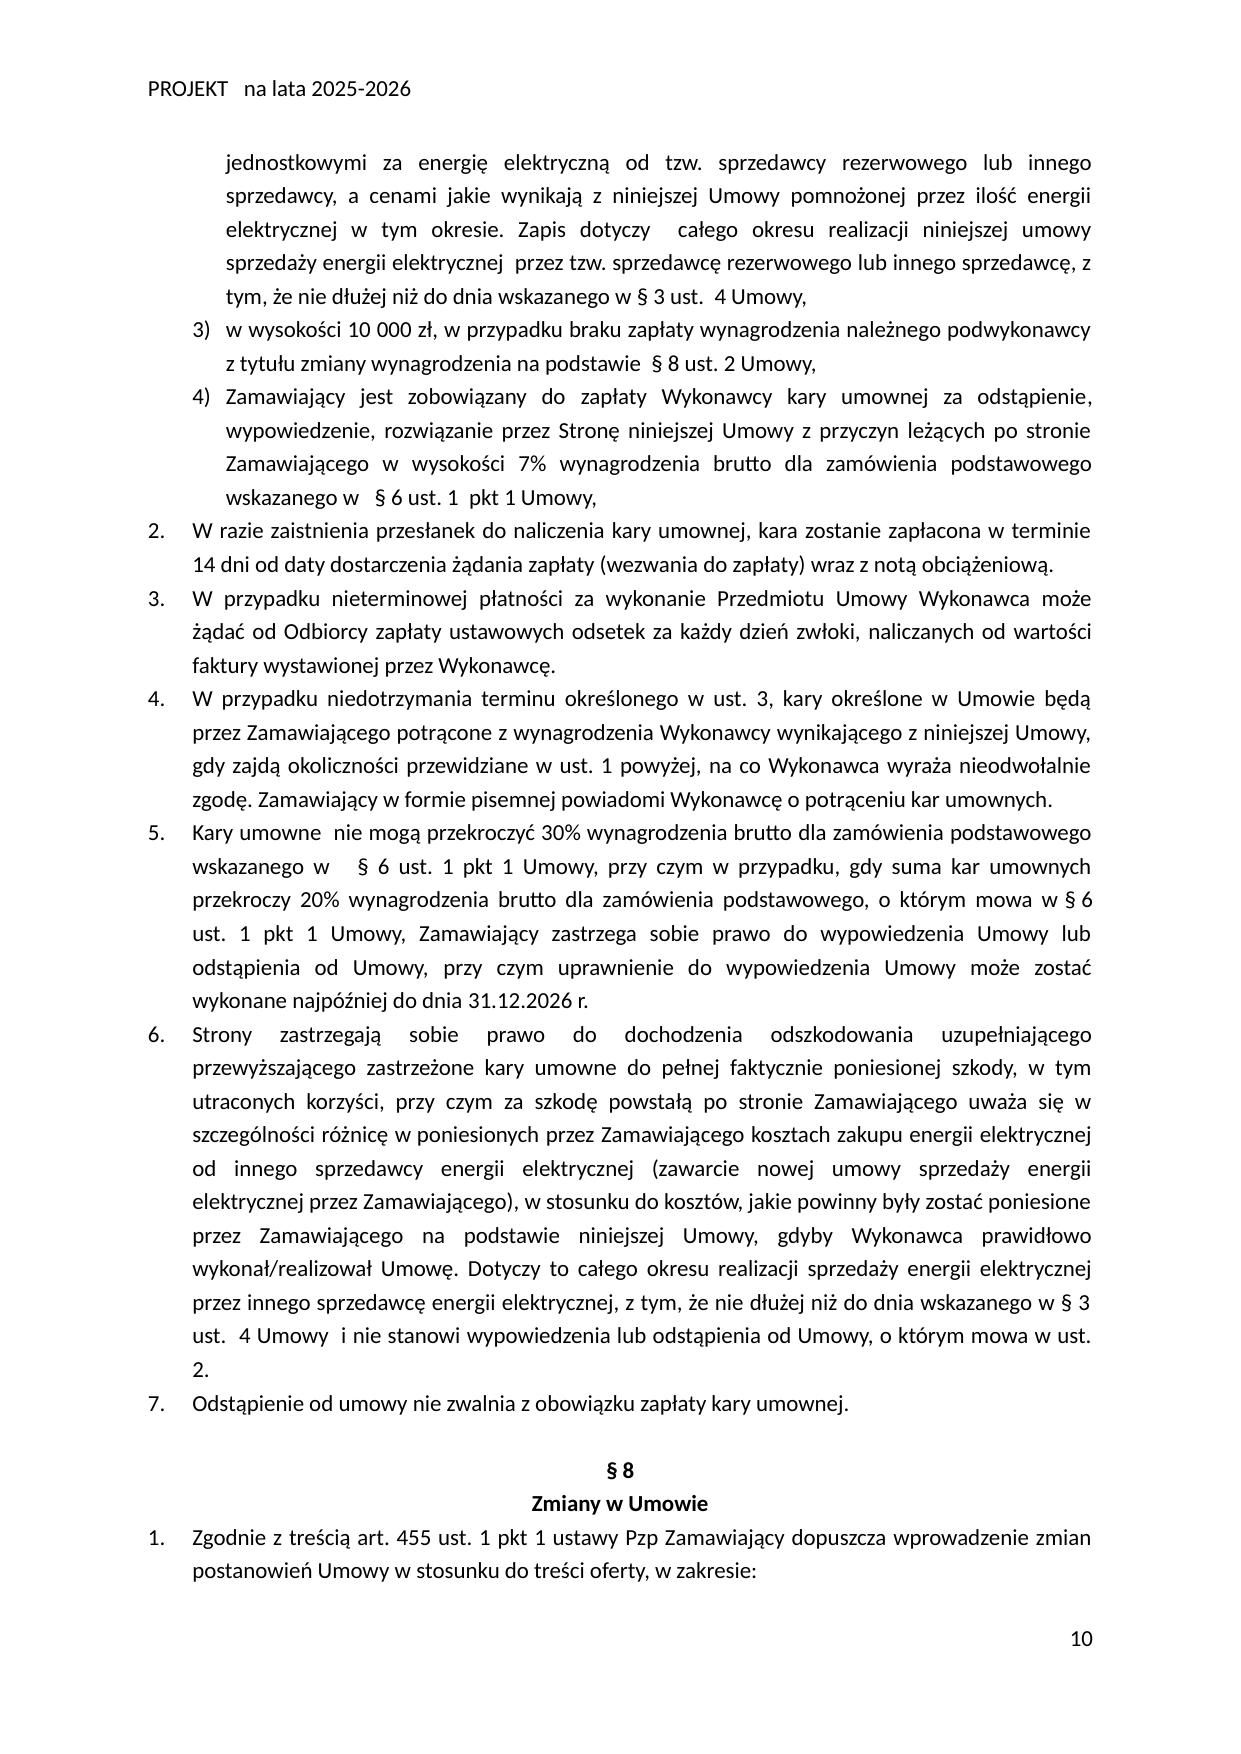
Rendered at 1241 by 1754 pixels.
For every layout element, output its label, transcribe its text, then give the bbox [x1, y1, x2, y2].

list Zamawiający jest zobowiązany do zapłaty Wykonawcy kary umownej za odstąpienie, wypowiedzenie, rozwiązanie przez Stronę niniejszej Umowy z przyczyn leżących po stronie Zamawiającego w wysokości 7% wynagrodzenia brutto dla zamówienia podstawowego wskazanego w § 6 ust. 1 pkt 1 Umowy, [192, 382, 1093, 511]
list Kary umowne nie mogą przekroczyć 30% wynagrodzenia brutto dla zamówienia podstawowego wskazanego w § 6 ust. 1 pkt 1 Umowy, przy czym w przypadku, gdy suma kar umownych przekroczy 20% wynagrodzenia brutto dla zamówienia podstawowego, o którym mowa w § 6 ust. 1 pkt 1 Umowy, Zamawiający zastrzega sobie prawo do wypowiedzenia Umowy lub odstąpienia od Umowy, przy czym uprawnienie do wypowiedzenia Umowy może zostać wykonane najpóźniej do dnia 31.12.2026 r. [148, 818, 1093, 1014]
list W przypadku nieterminowej płatności za wykonanie Przedmiotu Umowy Wykonawca może żądać od Odbiorcy zapłaty ustawowych odsetek za każdy dzień zwłoki, naliczanych od wartości faktury wystawionej przez Wykonawcę. [148, 584, 1093, 679]
list W przypadku niedotrzymania terminu określonego w ust. 3, kary określone w Umowie będą przez Zamawiającego potrącone z wynagrodzenia Wykonawcy wynikającego z niniejszej Umowy, gdy zajdą okoliczności przewidziane w ust. 1 powyżej, na co Wykonawca wyraża nieodwołalnie zgodę. Zamawiający w formie pisemnej powiadomi Wykonawcę o potrąceniu kar umownych. [148, 684, 1093, 813]
list Strony zastrzegają sobie prawo do dochodzenia odszkodowania uzupełniającego przewyższającego zastrzeżone kary umowne do pełnej faktycznie poniesionej szkody, w tym utraconych korzyści, przy czym za szkodę powstałą po stronie Zamawiającego uważa się w szczególności różnicę w poniesionych przez Zamawiającego kosztach zakupu energii elektrycznej od innego sprzedawcy energii elektrycznej (zawarcie nowej umowy sprzedaży energii elektrycznej przez Zamawiającego), w stosunku do kosztów, jakie powinny były zostać poniesione przez Zamawiającego na podstawie niniejszej Umowy, gdyby Wykonawca prawidłowo wykonał/realizował Umowę. Dotyczy to całego okresu realizacji sprzedaży energii elektrycznej przez innego sprzedawcę energii elektrycznej, z tym, że nie dłużej niż do dnia wskazanego w § 3 ust. 4 Umowy i nie stanowi wypowiedzenia lub odstąpienia od Umowy, o którym mowa w ust. 2. [148, 1020, 1093, 1383]
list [192, 148, 1093, 310]
list W razie zaistnienia przesłanek do naliczenia kary umownej, kara zostanie zapłacona w terminie 14 dni od daty dostarczenia żądania zapłaty (wezwania do zapłaty) wraz z notą obciążeniową. [148, 517, 1093, 578]
list w wysokości 10 000 zł, w przypadku braku zapłaty wynagrodzenia należnego podwykonawcy z tytułu zmiany wynagrodzenia na podstawie § 8 ust. 2 Umowy, [192, 315, 1093, 377]
list Zgodnie z treścią art. 455 ust. 1 pkt 1 ustawy Pzp Zamawiający dopuszcza wprowadzenie zmian postanowień Umowy w stosunku do treści oferty, w zakresie: [148, 1523, 1093, 1584]
text § 8 [148, 1456, 1093, 1484]
list Odstąpienie od umowy nie zwalnia z obowiązku zapłaty kary umownej. [148, 1389, 1093, 1417]
text Zmiany w Umowie [148, 1489, 1093, 1517]
